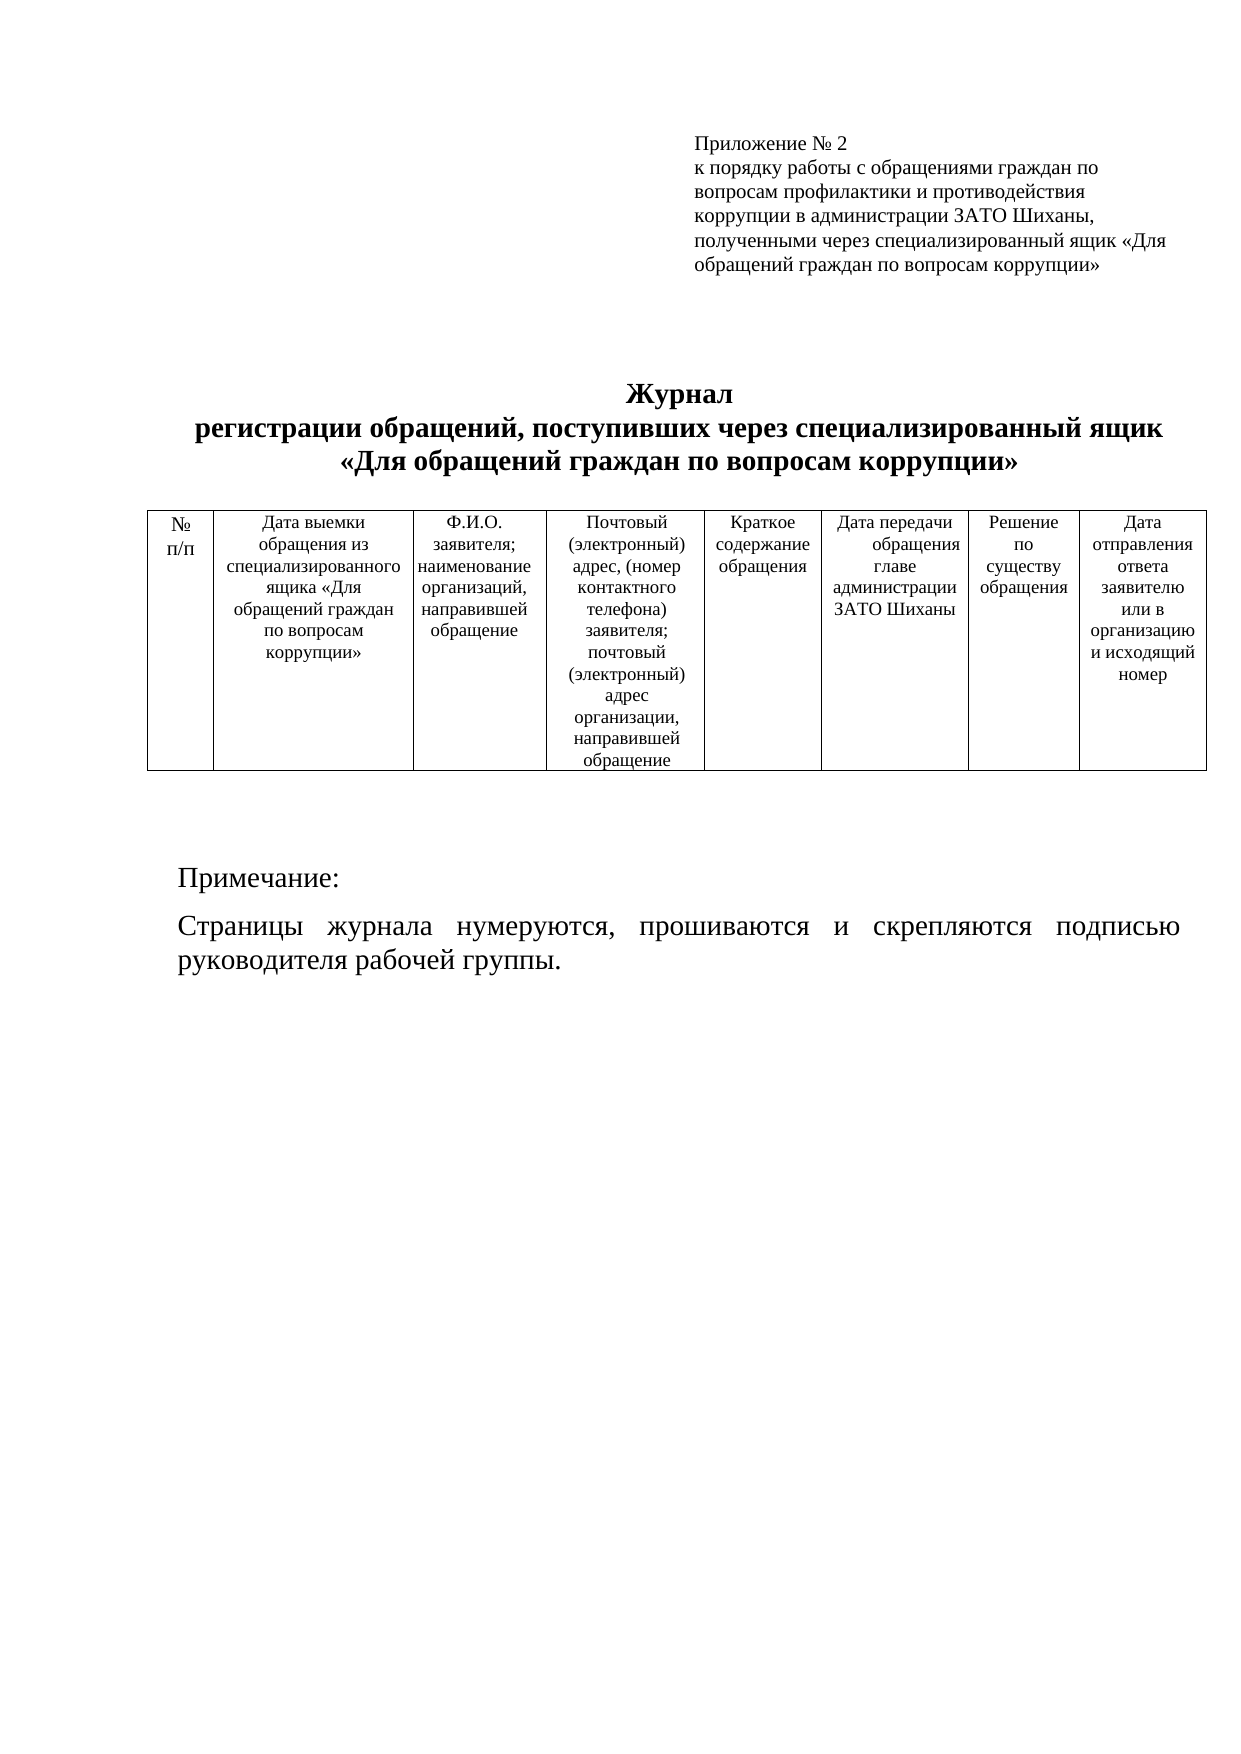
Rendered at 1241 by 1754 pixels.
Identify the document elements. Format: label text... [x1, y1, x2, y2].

table_header Краткое содержание обращения [705, 511, 821, 770]
table_header Почтовый (электронный) адрес, (номер контактного телефона) заявителя; почтовый (электронный) адрес организации, направившей обращение [547, 511, 704, 749]
table_header Дата выемки обращения из специализированного ящика «Для обращений граждан по вопросам коррупции» [214, 511, 413, 770]
text Журнал [177, 376, 1181, 410]
table_header № п/п [148, 511, 213, 770]
text к порядку работы с обращениями граждан по вопросам профилактики и противодействия коррупции в администрации ЗАТО Шиханы, полученными через специализированный ящик «Для обращений граждан по вопросам коррупции» [694, 155, 1181, 276]
table_header Дата передачи обращения главе администрации ЗАТО Шиханы [822, 511, 968, 770]
table_header Ф.И.О. заявителя; наименование организаций, направившей обращение [414, 511, 546, 770]
text Страницы журнала нумеруются, прошиваются и скрепляются подписью руководителя рабочей группы. [177, 908, 1181, 976]
table_header Дата отправления ответа заявителю или в организацию и исходящий номер [1080, 511, 1206, 770]
table_header Решение по существу обращения [969, 511, 1079, 770]
text Приложение № 2 [694, 131, 1181, 155]
text регистрации обращений, поступивших через специализированный ящик «Для обращений граждан по вопросам коррупции» [177, 410, 1181, 477]
text Примечание: [177, 864, 1181, 894]
